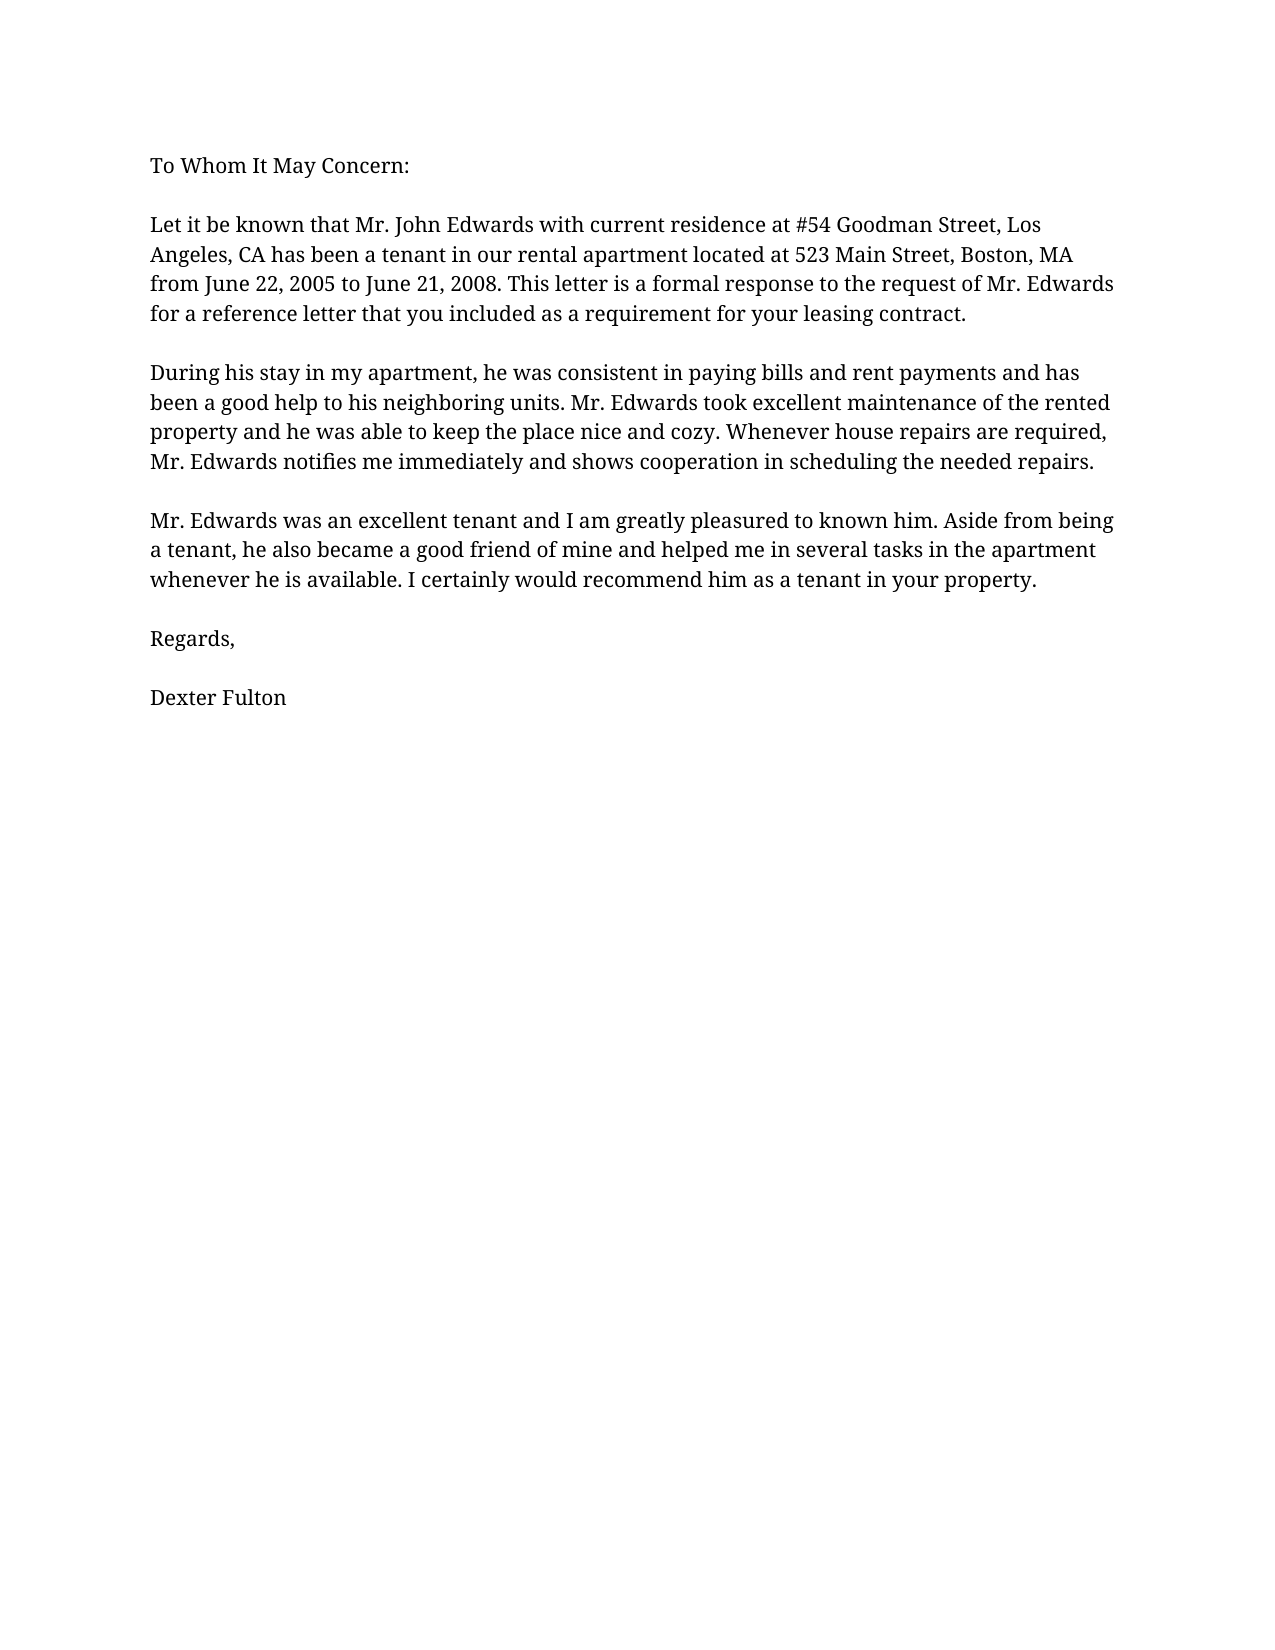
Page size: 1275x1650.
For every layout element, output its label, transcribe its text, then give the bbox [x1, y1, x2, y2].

text To Whom It May Concern: [150, 150, 1125, 180]
text Mr. Edwards was an excellent tenant and I am greatly pleasured to known him. Aside from being a tenant, he also became a good friend of mine and helped me in several tasks in the apartment whenever he is available. I certainly would recommend him as a tenant in your property. [150, 505, 1125, 594]
text Let it be known that Mr. John Edwards with current residence at #54 Goodman Street, Los Angeles, CA has been a tenant in our rental apartment located at 523 Main Street, Boston, MA from June 22, 2005 to June 21, 2008. This letter is a formal response to the request of Mr. Edwards for a reference letter that you included as a requirement for your leasing contract. [150, 209, 1125, 328]
text Dexter Fulton [150, 682, 1125, 711]
text Regards, [150, 623, 1125, 653]
text During his stay in my apartment, he was consistent in paying bills and rent payments and has been a good help to his neighboring units. Mr. Edwards took excellent maintenance of the rented property and he was able to keep the place nice and cozy. Whenever house repairs are required, Mr. Edwards notifies me immediately and shows cooperation in scheduling the needed repairs. [150, 357, 1125, 476]
